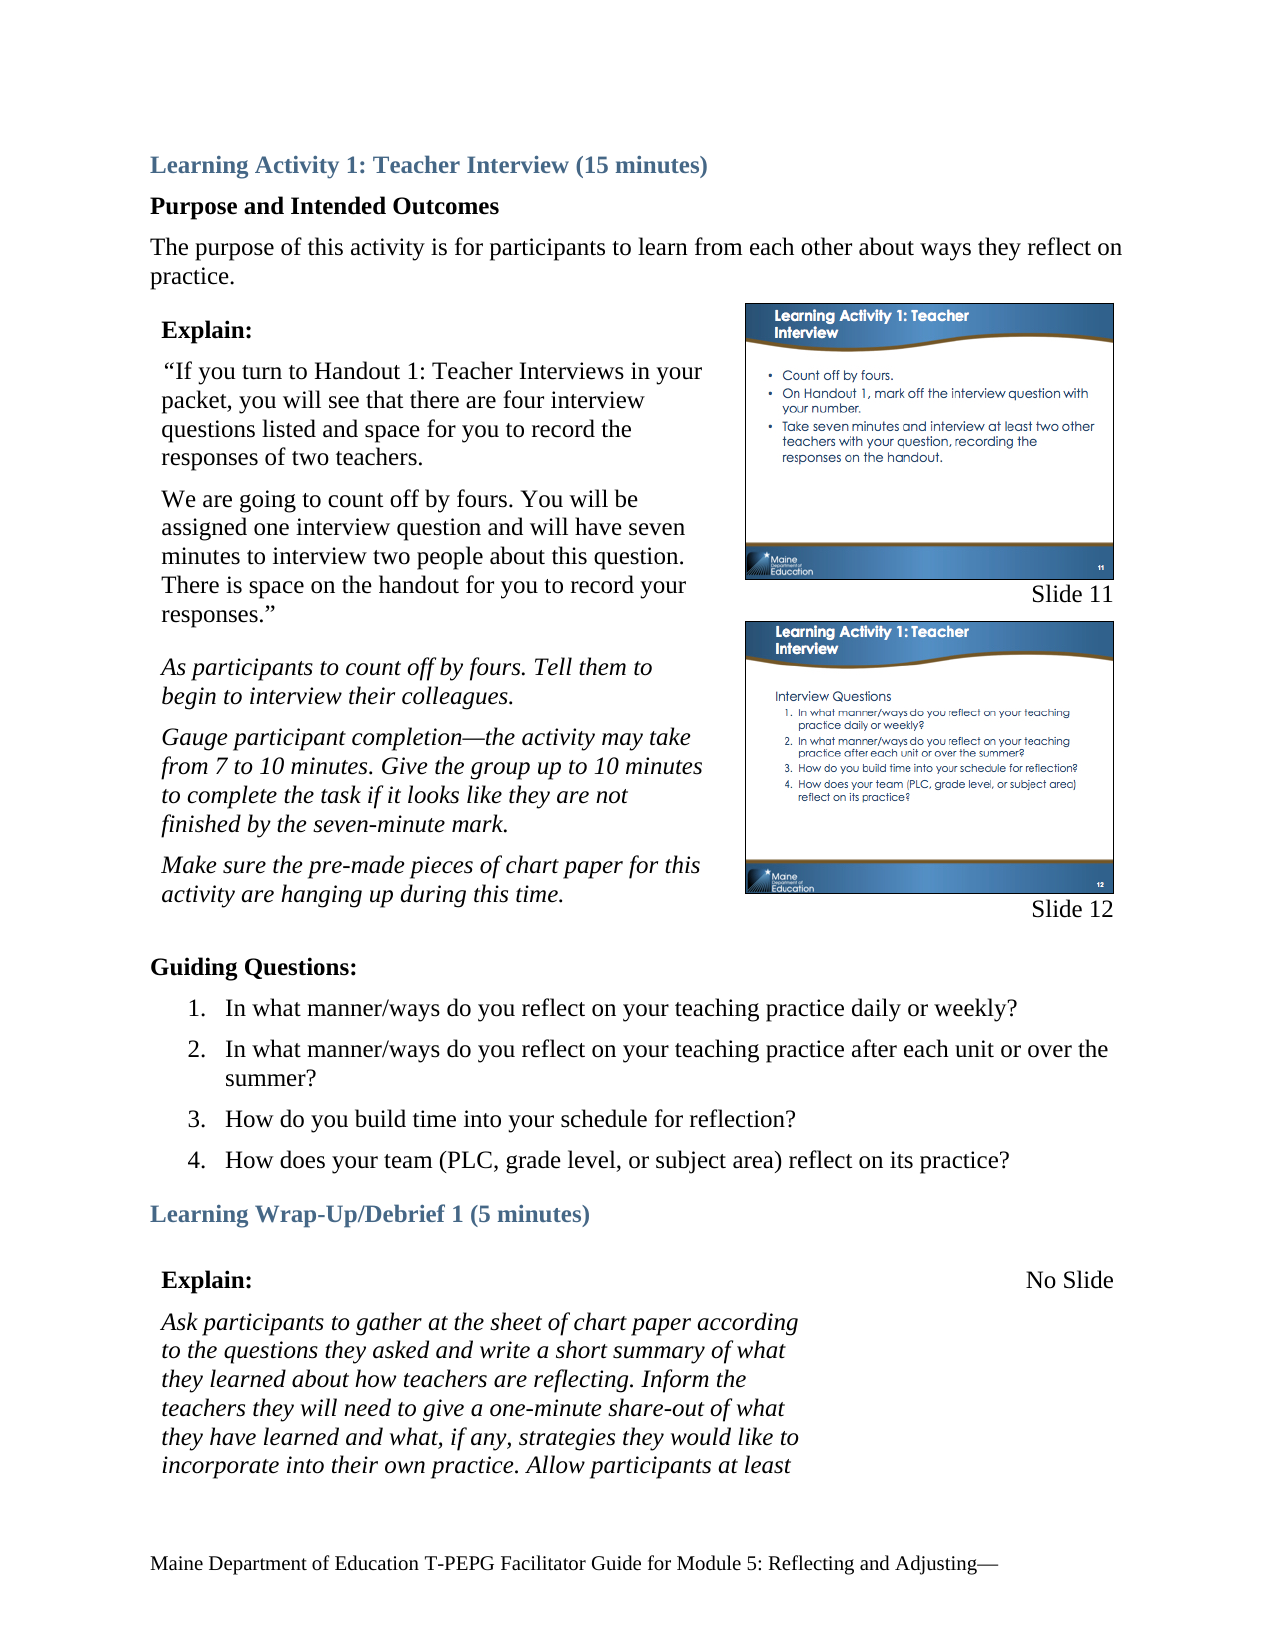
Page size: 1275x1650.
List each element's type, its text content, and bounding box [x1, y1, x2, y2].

table_header No Slide [816, 1241, 1125, 1479]
list How do you build time into your schedule for reflection? [187, 1104, 1125, 1133]
text The purpose of this activity is for participants to learn from each other about ways they reflect on practice. [150, 232, 1125, 290]
subtitle Learning Activity 1: Teacher Interview (15 minutes) [150, 150, 1125, 179]
table_header Explain: “If you turn to Handout 1: Teacher Interviews in your packet, you will see that there are four interview questions listed and space for you to record the responses of two teachers. We are going to count off by fours. You will be assigned one interview question and will have seven minutes to interview two people about this question. There is space on the handout for you to record your responses.” As participants to count off by fours. Tell them to begin to interview their colleagues. Gauge participant completion—the activity may take from 7 to 10 minutes. Give the group up to 10 minutes to complete the task if it looks like they are not finished by the seven-minute mark. Make sure the pre-made pieces of chart paper for this activity are hanging up during this time. [150, 290, 723, 927]
list In what manner/ways do you reflect on your teaching practice daily or weekly? [187, 993, 1125, 1022]
table_header Slide 11 Slide 12 [723, 290, 1125, 927]
subtitle Learning Wrap-Up/Debrief 1 (5 minutes) [150, 1199, 1125, 1228]
picture [746, 304, 1113, 579]
list In what manner/ways do you reflect on your teaching practice after each unit or over the summer? [187, 1034, 1125, 1092]
list How does your team (PLC, grade level, or subject area) reflect on its practice? [187, 1146, 1125, 1174]
picture [746, 622, 1113, 893]
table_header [150, 1241, 816, 1479]
subtitle Purpose and Intended Outcomes [150, 191, 1125, 220]
subtitle Guiding Questions: [150, 952, 1125, 981]
